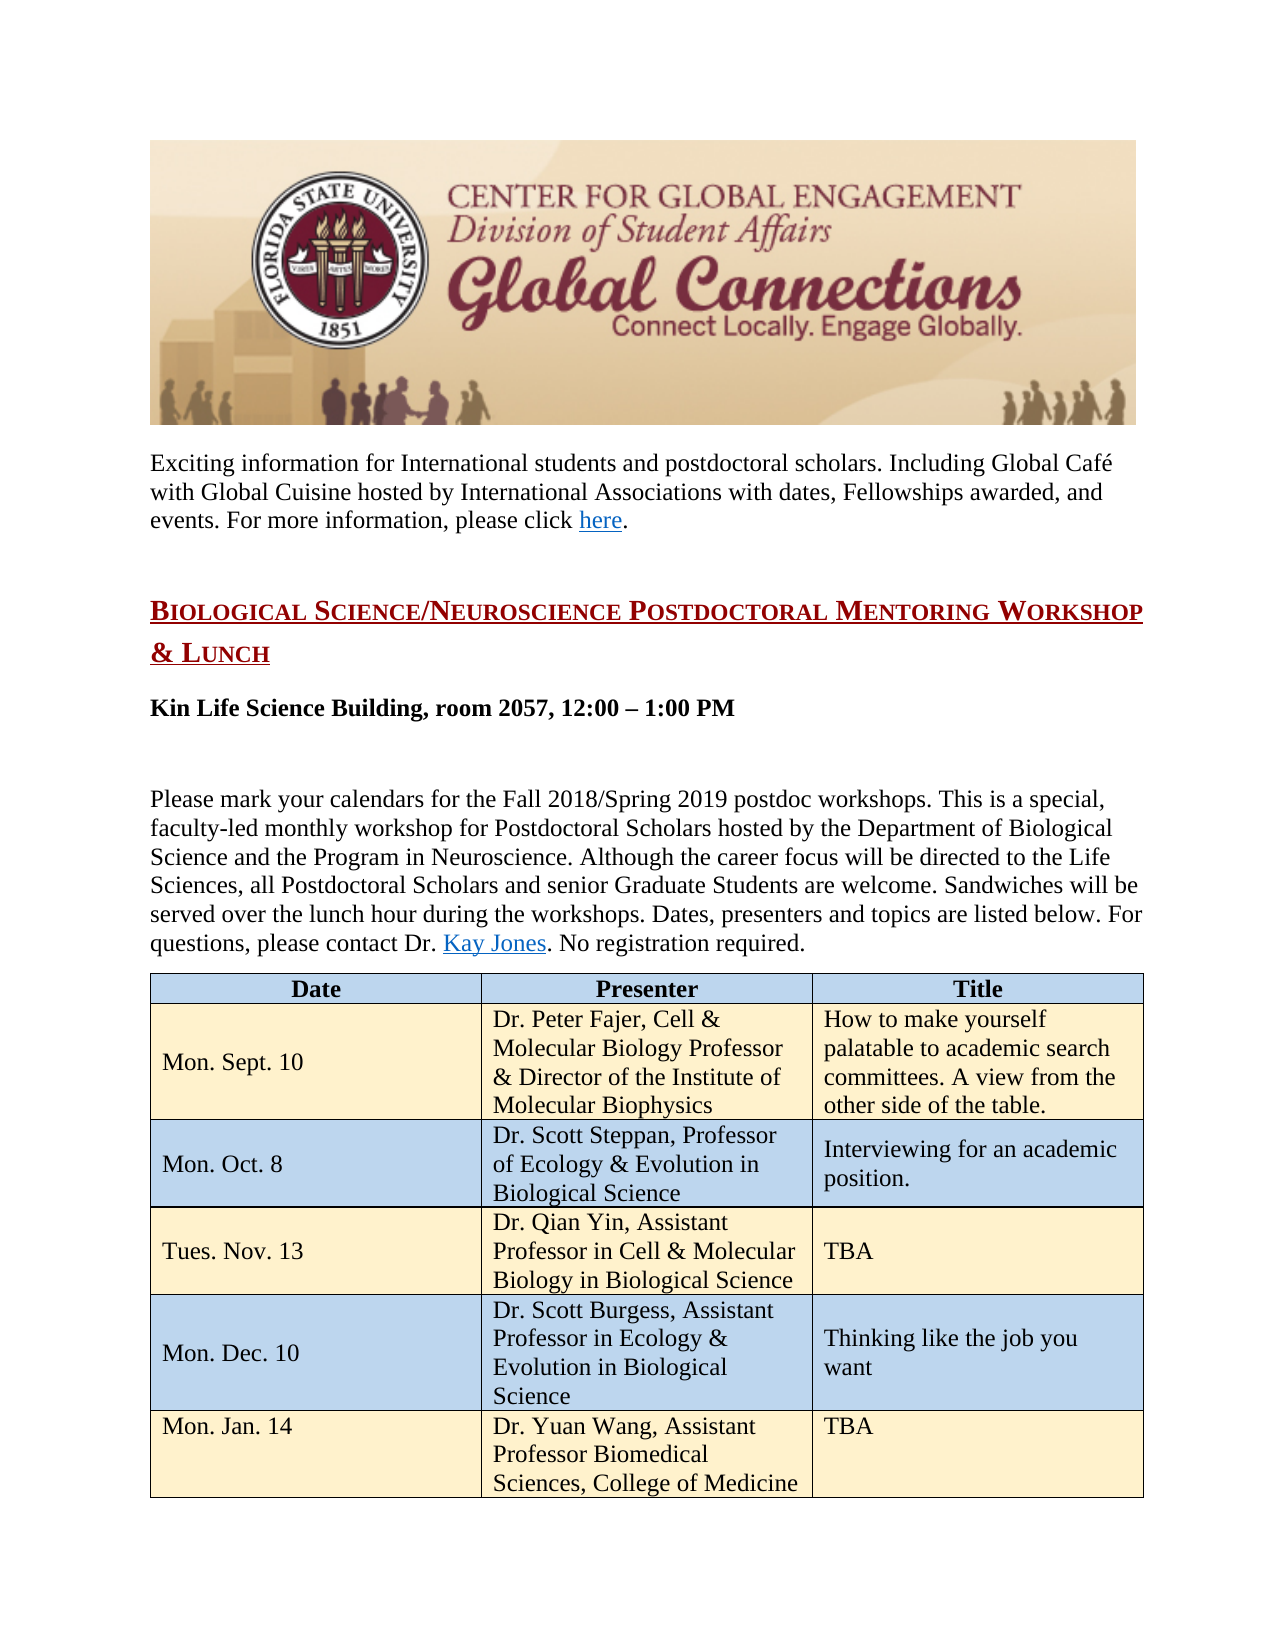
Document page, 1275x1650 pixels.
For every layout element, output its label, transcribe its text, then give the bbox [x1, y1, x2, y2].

table_cell Dr. Scott Steppan, Professor of Ecology & Evolution in Biological Science [482, 1120, 812, 1206]
table_cell Mon. Sept. 10 [151, 1004, 481, 1119]
text Biological Science/Neuroscience Postdoctoral Mentoring Workshop & Lunch [150, 551, 1144, 668]
table_cell Interviewing for an academic position. [813, 1120, 1143, 1206]
table_cell Thinking like the job you want [813, 1295, 1143, 1410]
picture [150, 140, 1136, 425]
text Kin Life Science Building, room 2057, 12:00 – 1:00 PM [150, 693, 1144, 722]
table_cell TBA [813, 1411, 1143, 1497]
table_header Title [813, 974, 1143, 1003]
table_cell TBA [813, 1208, 1143, 1294]
text Exciting information for International students and postdoctoral scholars. Including Global Café with Global Cuisine hosted by International Associations with dates, Fellowships awarded, and events. For more information, please click here. [150, 448, 1144, 534]
table_cell Mon. Jan. 14 [151, 1411, 481, 1497]
table_cell Dr. Peter Fajer, Cell & Molecular Biology Professor & Director of the Institute of Molecular Biophysics [482, 1004, 812, 1119]
table_header Presenter [482, 974, 812, 1003]
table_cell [482, 1411, 812, 1497]
table_cell Tues. Nov. 13 [151, 1208, 481, 1294]
text Please mark your calendars for the Fall 2018/Spring 2019 postdoc workshops. This is a special, faculty-led monthly workshop for Postdoctoral Scholars hosted by the Department of Biological Science and the Program in Neuroscience. Although the career focus will be directed to the Life Sciences, all Postdoctoral Scholars and senior Graduate Students are welcome. Sandwiches will be served over the lunch hour during the workshops. Dates, presenters and topics are listed below. For questions, please contact Dr. Kay Jones. No registration required. [150, 784, 1144, 957]
table_cell Mon. Oct. 8 [151, 1120, 481, 1206]
table_cell How to make yourself palatable to academic search committees. A view from the other side of the table. [813, 1004, 1143, 1119]
table_cell Dr. Qian Yin, Assistant Professor in Cell & Molecular Biology in Biological Science [482, 1208, 812, 1294]
table_header Date [151, 974, 481, 1003]
table_cell Dr. Scott Burgess, Assistant Professor in Ecology & Evolution in Biological Science [482, 1295, 812, 1410]
table_cell Mon. Dec. 10 [151, 1295, 481, 1410]
